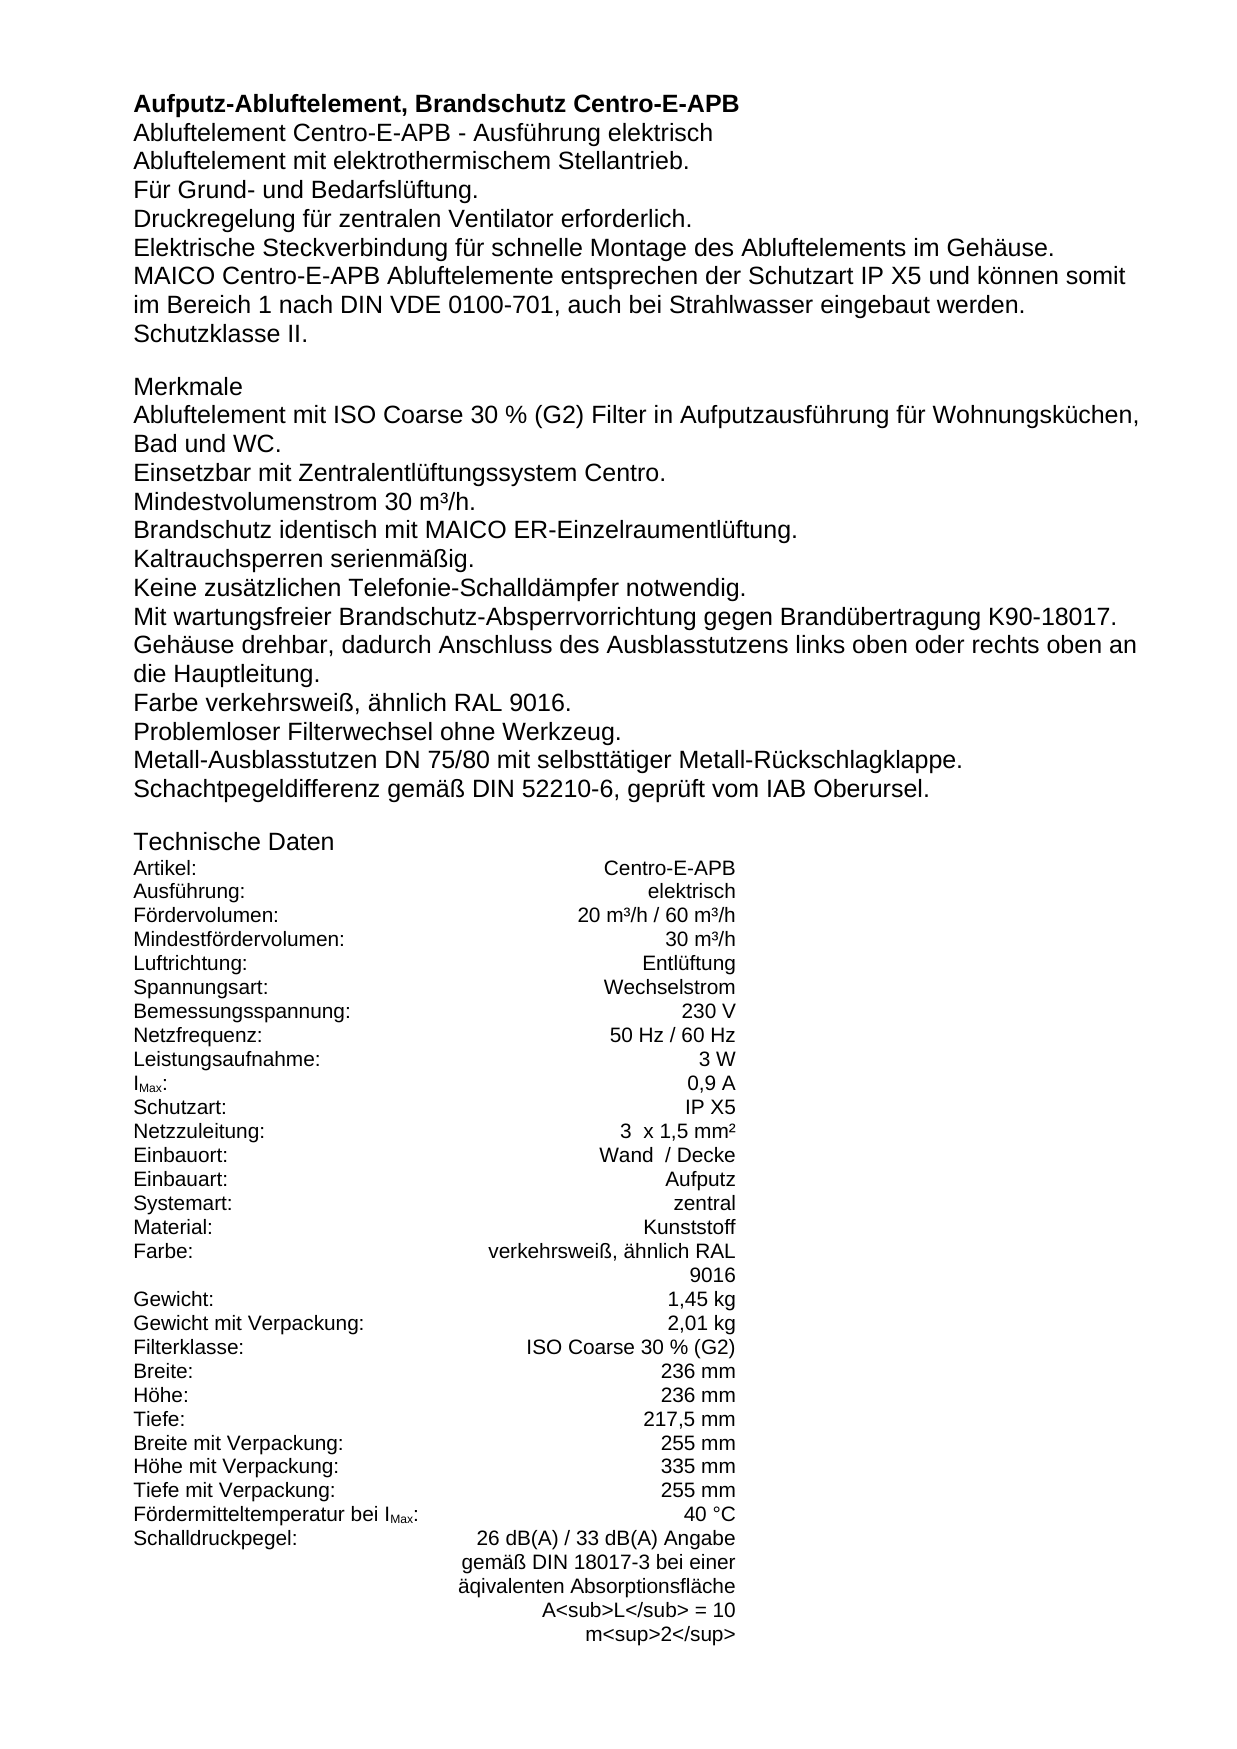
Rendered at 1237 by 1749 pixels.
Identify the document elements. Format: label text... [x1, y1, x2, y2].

table_cell 0,9 A [434, 1071, 747, 1095]
table_cell 1,45 kg [434, 1287, 747, 1311]
table_cell Material: [122, 1215, 434, 1239]
table_cell Tiefe mit Verpackung: [122, 1478, 434, 1502]
text Metall-Ausblasstutzen DN 75/80 mit selbsttätiger Metall-Rückschlagklappe. [133, 745, 1148, 774]
text Für Grund- und Bedarfslüftung. [133, 175, 1148, 204]
table_cell Fördervolumen: [122, 903, 434, 927]
table_cell 26 dB(A) / 33 dB(A) Angabe gemäß DIN 18017-3 bei einer äqivalenten Absorptionsfläche A<sub>L</sub> = 10 m<sup>2</sup> [434, 1526, 747, 1646]
table_cell IMax: [122, 1071, 434, 1095]
table_cell Einbauort: [122, 1143, 434, 1167]
table_cell Mindestfördervolumen: [122, 927, 434, 951]
text Farbe verkehrsweiß, ähnlich RAL 9016. [133, 688, 1148, 716]
table_cell Schalldruckpegel: [122, 1526, 434, 1646]
table_cell ISO Coarse 30 % (G2) [434, 1335, 747, 1358]
table_cell Wand / Decke [434, 1143, 747, 1167]
text Aufputz-Abluftelement, Brandschutz Centro-E-APB [133, 89, 1148, 117]
table_cell 236 mm [434, 1383, 747, 1406]
text Schachtpegeldifferenz gemäß DIN 52210-6, geprüft vom IAB Oberursel. [133, 774, 1148, 803]
text Mindestvolumenstrom 30 m³/h. [133, 486, 1148, 515]
table_cell Breite: [122, 1359, 434, 1382]
table_cell 40 °C [434, 1502, 747, 1526]
table_cell zentral [434, 1191, 747, 1215]
table_cell 3 W [434, 1047, 747, 1071]
text Brandschutz identisch mit MAICO ER-Einzelraumentlüftung. [133, 515, 1148, 544]
table_cell Filterklasse: [122, 1335, 434, 1358]
table_cell Leistungsaufnahme: [122, 1047, 434, 1071]
text Elektrische Steckverbindung für schnelle Montage des Abluftelements im Gehäuse. [133, 232, 1148, 261]
table_cell Netzzuleitung: [122, 1119, 434, 1143]
text MAICO Centro-E-APB Abluftelemente entsprechen der Schutzart IP X5 und können somit im Bereich 1 nach DIN VDE 0100-701, auch bei Strahlwasser eingebaut werden. [133, 261, 1148, 319]
table_cell Systemart: [122, 1191, 434, 1215]
text Merkmale [133, 371, 1148, 400]
table_cell Luftrichtung: [122, 951, 434, 975]
table_cell elektrisch [434, 879, 747, 903]
table_cell 30 m³/h [434, 927, 747, 951]
table_cell Aufputz [434, 1167, 747, 1191]
text Mit wartungsfreier Brandschutz-Absperrvorrichtung gegen Brandübertragung K90-18017. [133, 601, 1148, 630]
table_cell Wechselstrom [434, 975, 747, 999]
table_cell Entlüftung [434, 951, 747, 975]
text Einsetzbar mit Zentralentlüftungssystem Centro. [133, 458, 1148, 486]
text Abluftelement Centro-E-APB - Ausführung elektrisch [133, 117, 1148, 146]
text Keine zusätzlichen Telefonie-Schalldämpfer notwendig. [133, 573, 1148, 601]
table_cell Schutzart: [122, 1095, 434, 1119]
text Problemloser Filterwechsel ohne Werkzeug. [133, 716, 1148, 745]
text Abluftelement mit elektrothermischem Stellantrieb. [133, 146, 1148, 175]
table_cell 2,01 kg [434, 1311, 747, 1334]
table_cell Tiefe: [122, 1406, 434, 1430]
table_cell Höhe: [122, 1383, 434, 1406]
table_cell Einbauart: [122, 1167, 434, 1191]
text Druckregelung für zentralen Ventilator erforderlich. [133, 204, 1148, 232]
table_cell Fördermitteltemperatur bei IMax: [122, 1502, 434, 1526]
table_cell 255 mm [434, 1478, 747, 1502]
table_cell 20 m³/h / 60 m³/h [434, 903, 747, 927]
table_cell verkehrsweiß, ähnlich RAL 9016 [434, 1239, 747, 1287]
table_cell Spannungsart: [122, 975, 434, 999]
table_cell IP X5 [434, 1095, 747, 1119]
table_cell Farbe: [122, 1239, 434, 1287]
table_cell Ausführung: [122, 879, 434, 903]
table_cell Bemessungsspannung: [122, 999, 434, 1023]
text Technische Daten [133, 827, 1148, 855]
table_cell 335 mm [434, 1454, 747, 1478]
table_cell Breite mit Verpackung: [122, 1430, 434, 1454]
text Schutzklasse II. [133, 319, 1148, 347]
text Gehäuse drehbar, dadurch Anschluss des Ausblasstutzens links oben oder rechts oben an die Hauptleitung. [133, 630, 1148, 688]
text Abluftelement mit ISO Coarse 30 % (G2) Filter in Aufputzausführung für Wohnungsküchen, Bad und WC. [133, 400, 1148, 458]
table_cell Gewicht: [122, 1287, 434, 1311]
table_cell Höhe mit Verpackung: [122, 1454, 434, 1478]
table_cell Gewicht mit Verpackung: [122, 1311, 434, 1334]
table_cell 255 mm [434, 1430, 747, 1454]
table_header Centro-E-APB [434, 855, 747, 879]
table_cell 3 x 1,5 mm² [434, 1119, 747, 1143]
table_header Artikel: [122, 855, 434, 879]
table_cell Kunststoff [434, 1215, 747, 1239]
table_cell 236 mm [434, 1359, 747, 1382]
table_cell 217,5 mm [434, 1406, 747, 1430]
table_cell 230 V [434, 999, 747, 1023]
table_cell 50 Hz / 60 Hz [434, 1023, 747, 1047]
text Kaltrauchsperren serienmäßig. [133, 544, 1148, 573]
table_cell Netzfrequenz: [122, 1023, 434, 1047]
